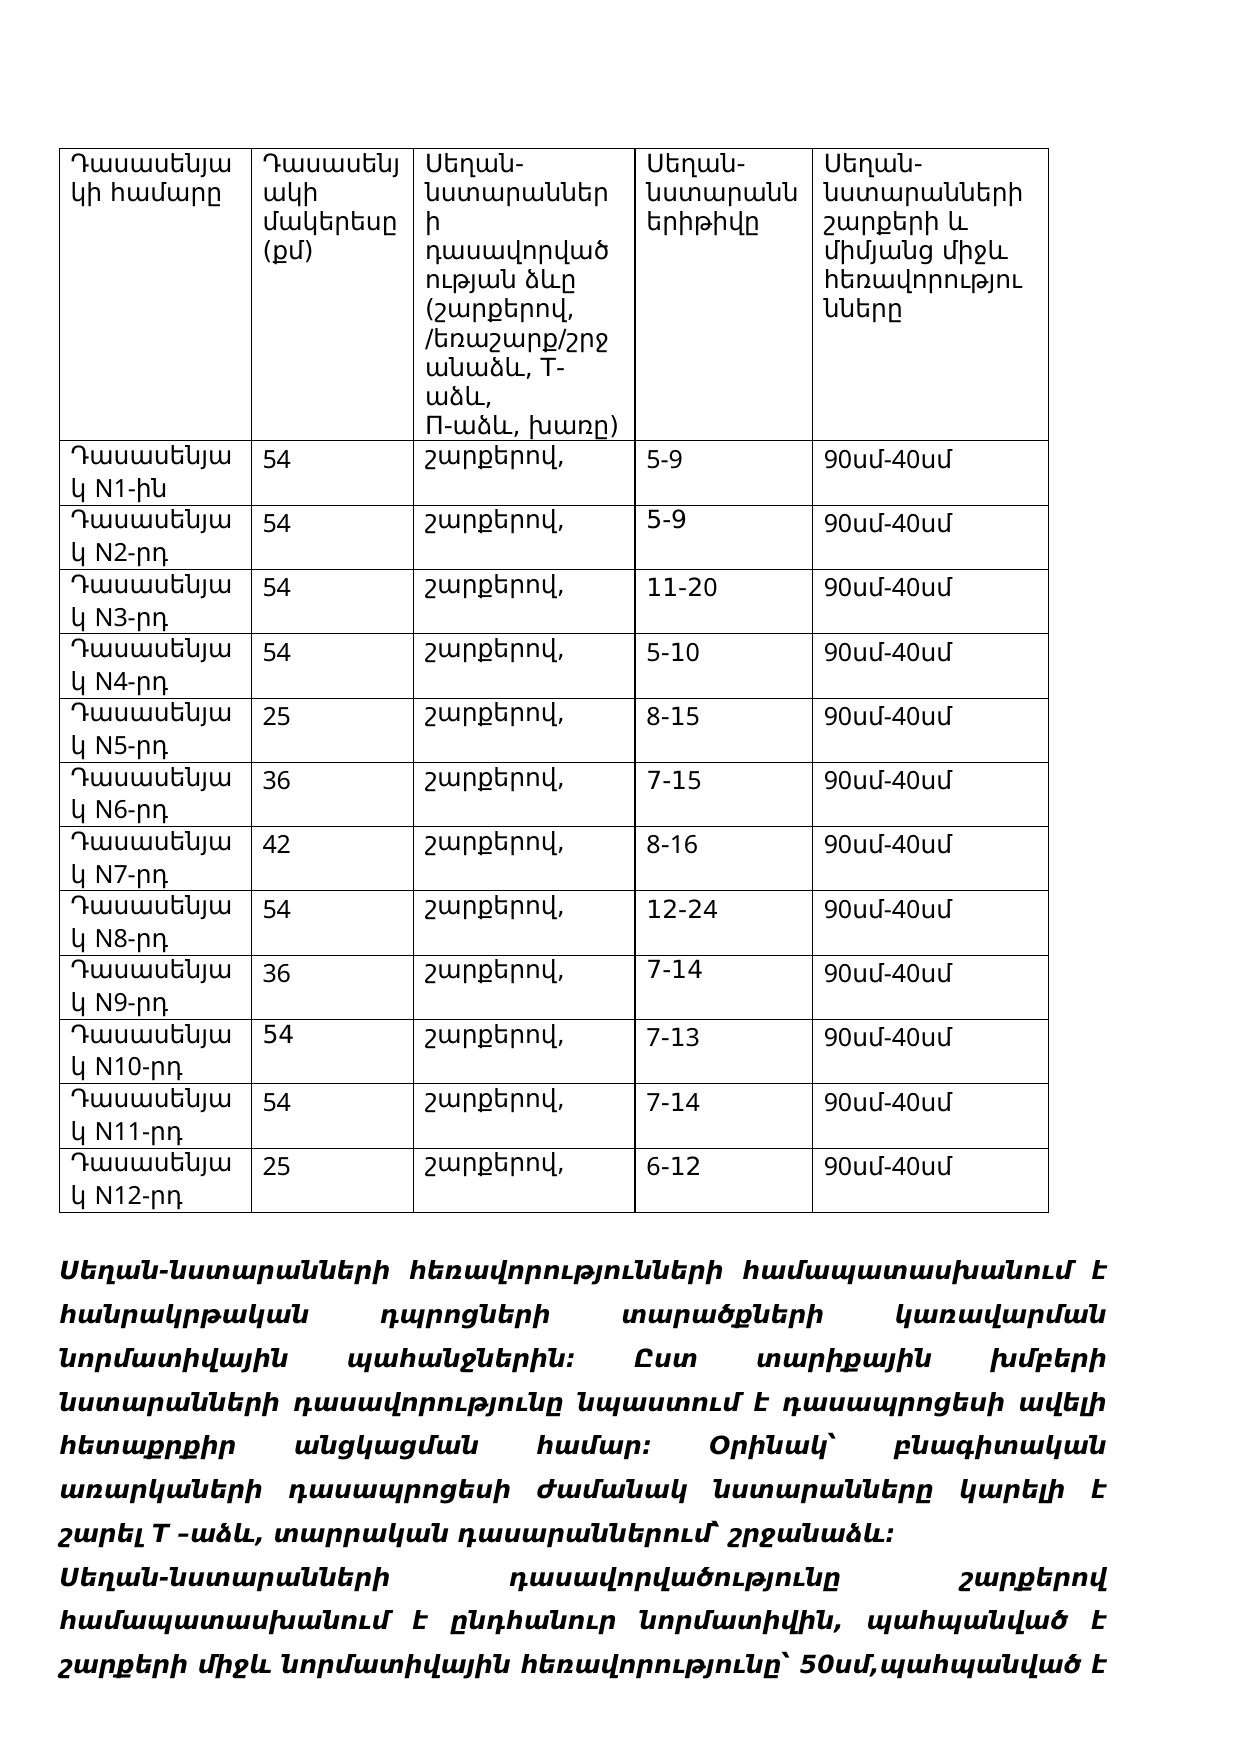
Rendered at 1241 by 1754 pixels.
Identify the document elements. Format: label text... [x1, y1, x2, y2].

table_cell Դասասենյակ N5-րդ [60, 699, 251, 762]
table_cell 90սմ-40սմ [813, 570, 1048, 633]
table_cell 7-14 [636, 1084, 812, 1147]
table_cell 90սմ-40սմ [813, 891, 1048, 954]
table_cell Դասասենյակ N1-ին [60, 441, 251, 505]
table_header Սեղան-նստարաններիթիվը [636, 149, 812, 440]
table_cell շարքերով, [414, 1020, 634, 1083]
table_cell շարքերով, [414, 506, 634, 569]
table_cell 7-14 [636, 956, 812, 1019]
table_cell 54 [252, 506, 413, 569]
table_cell Դասասենյակ N2-րդ [60, 506, 251, 569]
table_header Սեղան-նստարանների շարքերի և միմյանց միջև հեռավորությունները [813, 149, 1048, 440]
table_cell շարքերով, [414, 1149, 634, 1212]
table_cell 42 [252, 827, 413, 890]
table_cell 90սմ-40սմ [813, 699, 1048, 762]
table_cell Դասասենյակ N8-րդ [60, 891, 251, 954]
table_cell 90սմ-40սմ [813, 763, 1048, 826]
table_cell շարքերով, [414, 699, 634, 762]
table_header Սեղան-նստարանների դասավորվածության ձևը (շարքերով, /եռաշարք/շրջանաձև, T-աձև, П-աձև, խառը) [414, 149, 634, 440]
table_cell 5-9 [636, 506, 812, 569]
table_cell 11-20 [636, 570, 812, 633]
table_cell շարքերով, [414, 891, 634, 954]
table_cell շարքերով, [414, 956, 634, 1019]
table_cell 90սմ-40սմ [813, 1149, 1048, 1212]
table_header Դասասենյակի համարը [60, 149, 251, 440]
table_cell 90սմ-40սմ [813, 441, 1048, 505]
table_cell 54 [252, 634, 413, 697]
table_cell 90սմ-40սմ [813, 1020, 1048, 1083]
list Սեղան-նստարանների հեռավորությունների համապատասխանում է հանրակրթական դպրոցների տարածքների կառավարման նորմատիվային պահանջներին: Ըստ տարիքային խմբերի նստարանների դասավորությունը նպաստում է դասապրոցեսի ավելի հետաքրքիր անցկացման համար: Օրինակ՝ բնագիտական առարկաների դասապրոցեսի ժամանակ նստարանները կարելի է շարել T –աձև, տարրական դասարաններում՝ շրջանաձև: [59, 1256, 1107, 1548]
table_cell շարքերով, [414, 441, 634, 505]
table_cell 36 [252, 763, 413, 826]
table_cell Դասասենյակ N11-րդ [60, 1084, 251, 1147]
table_cell 8-16 [636, 827, 812, 890]
table_cell 90սմ-40սմ [813, 956, 1048, 1019]
table_cell 54 [252, 1020, 413, 1083]
table_cell 90սմ-40սմ [813, 1084, 1048, 1147]
table_cell 36 [252, 956, 413, 1019]
table_cell շարքերով, [414, 634, 634, 697]
table_cell 54 [252, 1084, 413, 1147]
table_cell 25 [252, 1149, 413, 1212]
table_cell Դասասենյակ N6-րդ [60, 763, 251, 826]
table_cell 90սմ-40սմ [813, 634, 1048, 697]
table_cell 54 [252, 570, 413, 633]
table_header Դասասենյակի մակերեսը (քմ) [252, 149, 413, 440]
table_cell Դասասենյակ N10-րդ [60, 1020, 251, 1083]
table_cell 8-15 [636, 699, 812, 762]
table_cell Դասասենյակ N4-րդ [60, 634, 251, 697]
table_cell Դասասենյակ N7-րդ [60, 827, 251, 890]
table_cell շարքերով, [414, 827, 634, 890]
table_cell 25 [252, 699, 413, 762]
table_cell 90սմ-40սմ [813, 506, 1048, 569]
table_cell 12-24 [636, 891, 812, 954]
table_cell շարքերով, [414, 570, 634, 633]
table_cell Դասասենյակ N3-րդ [60, 570, 251, 633]
table_cell շարքերով, [414, 763, 634, 826]
table_cell 6-12 [636, 1149, 812, 1212]
table_cell շարքերով, [414, 1084, 634, 1147]
table_cell 54 [252, 891, 413, 954]
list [59, 1563, 1107, 1679]
table_cell 5-10 [636, 634, 812, 697]
table_cell Դասասենյակ N9-րդ [60, 956, 251, 1019]
table_cell Դասասենյակ N12-րդ [60, 1149, 251, 1212]
table_cell 90սմ-40սմ [813, 827, 1048, 890]
table_cell 7-15 [636, 763, 812, 826]
table_cell 7-13 [636, 1020, 812, 1083]
table_cell 5-9 [636, 441, 812, 505]
table_cell 54 [252, 441, 413, 505]
